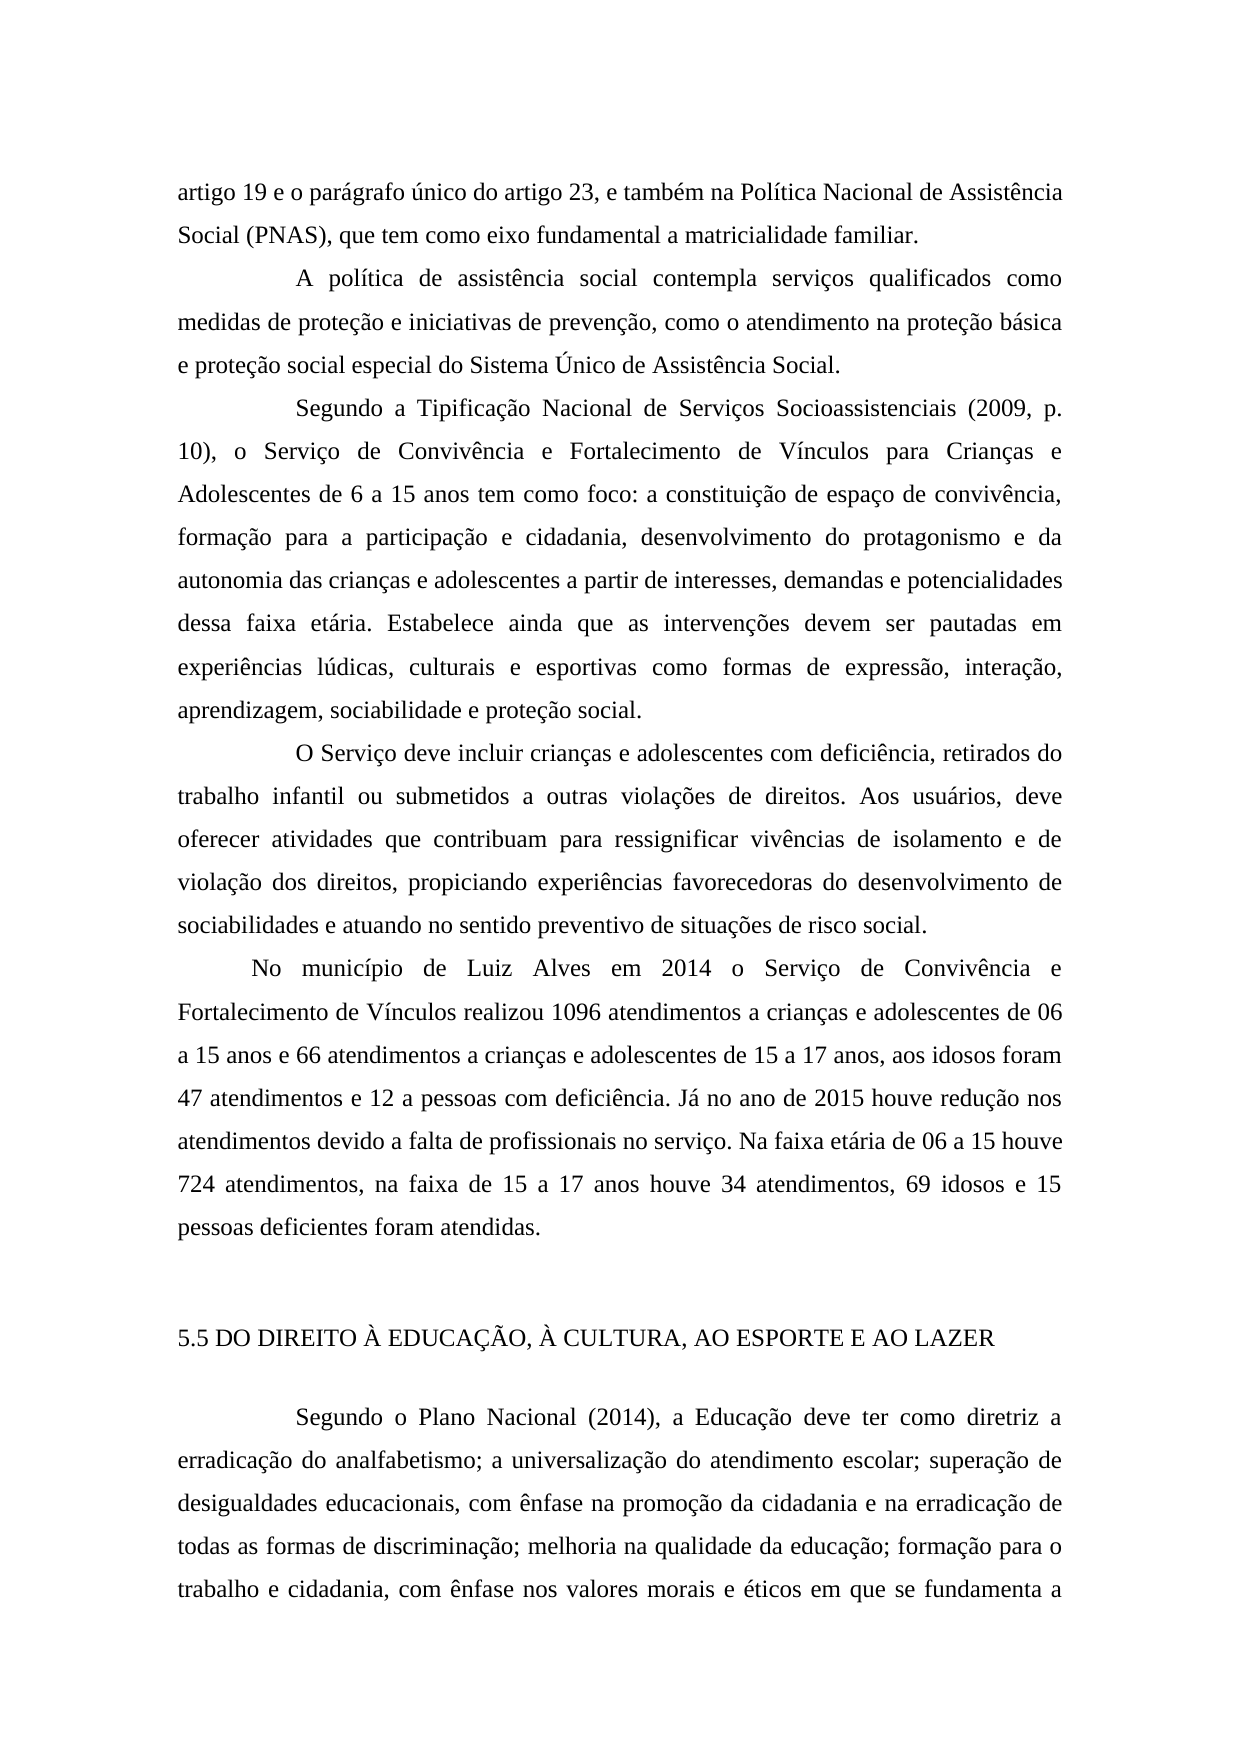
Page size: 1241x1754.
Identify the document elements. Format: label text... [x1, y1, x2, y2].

text O Serviço deve incluir crianças e adolescentes com deficiência, retirados do trabalho infantil ou submetidos a outras violações de direitos. Aos usuários, deve oferecer atividades que contribuam para ressignificar vivências de isolamento e de violação dos direitos, propiciando experiências favorecedoras do desenvolvimento de sociabilidades e atuando no sentido preventivo de situações de risco social. [177, 738, 1063, 939]
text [177, 1402, 1063, 1603]
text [177, 177, 1063, 249]
text A política de assistência social contempla serviços qualificados como medidas de proteção e iniciativas de prevenção, como o atendimento na proteção básica e proteção social especial do Sistema Único de Assistência Social. [177, 263, 1063, 378]
text Segundo a Tipificação Nacional de Serviços Socioassistenciais (2009, p. 10), o Serviço de Convivência e Fortalecimento de Vínculos para Crianças e Adolescentes de 6 a 15 anos tem como foco: a constituição de espaço de convivência, formação para a participação e cidadania, desenvolvimento do protagonismo e da autonomia das crianças e adolescentes a partir de interesses, demandas e potencialidades dessa faixa etária. Estabelece ainda que as intervenções devem ser pautadas em experiências lúdicas, culturais e esportivas como formas de expressão, interação, aprendizagem, sociabilidade e proteção social. [177, 393, 1063, 723]
text No município de Luiz Alves em 2014 o Serviço de Convivência e Fortalecimento de Vínculos realizou 1096 atendimentos a crianças e adolescentes de 06 a 15 anos e 66 atendimentos a crianças e adolescentes de 15 a 17 anos, aos idosos foram 47 atendimentos e 12 a pessoas com deficiência. Já no ano de 2015 houve redução nos atendimentos devido a falta de profissionais no serviço. Na faixa etária de 06 a 15 houve 724 atendimentos, na faixa de 15 a 17 anos houve 34 atendimentos, 69 idosos e 15 pessoas deficientes foram atendidas. [177, 953, 1063, 1241]
subtitle 5.5 DO DIREITO À EDUCAÇÃO, À CULTURA, AO ESPORTE E AO LAZER [177, 1323, 1063, 1352]
